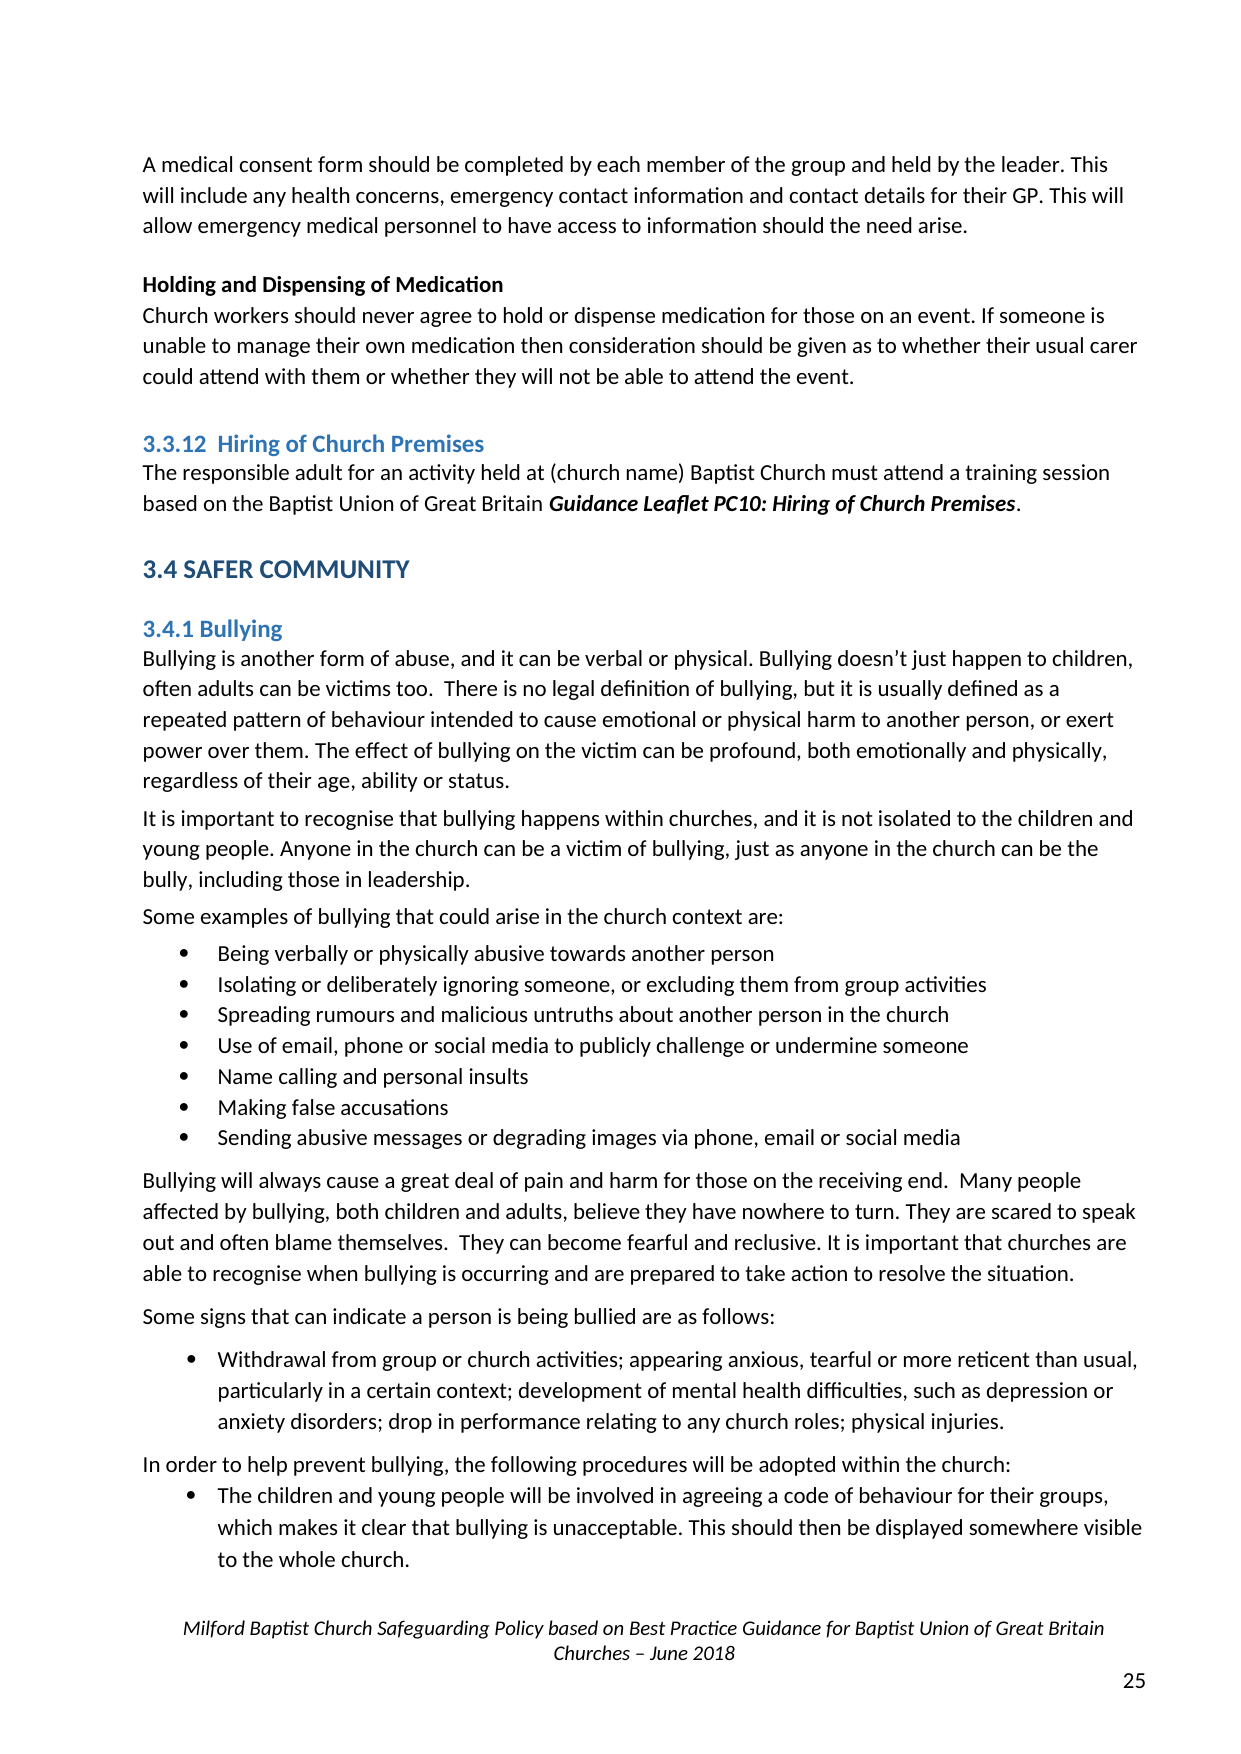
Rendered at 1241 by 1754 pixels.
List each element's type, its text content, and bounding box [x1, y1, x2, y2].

subtitle 3.3.12 Hiring of Church Premises [142, 428, 1146, 458]
list Use of email, phone or social media to publicly challenge or undermine someone [180, 1031, 1146, 1059]
list Making false accusations [180, 1093, 1146, 1121]
list The children and young people will be involved in agreeing a code of behaviour for their groups, which makes it clear that bullying is unacceptable. This should then be displayed somewhere visible to the whole church. [187, 1481, 1146, 1573]
text A medical consent form should be completed by each member of the group and held by the leader. This will include any health concerns, emergency contact information and contact details for their GP. This will allow emergency medical personnel to have access to information should the need arise. [142, 150, 1146, 239]
text Bullying is another form of abuse, and it can be verbal or physical. Bullying doesn’t just happen to children, often adults can be victims too. There is no legal definition of bullying, but it is usually defined as a repeated pattern of behaviour intended to cause emotional or physical harm to another person, or exert power over them. The effect of bullying on the victim can be profound, both emotionally and physically, regardless of their age, ability or status. [142, 644, 1146, 795]
text Bullying will always cause a great deal of pain and harm for those on the receiving end. Many people affected by bullying, both children and adults, believe they have nowhere to turn. They are scared to speak out and often blame themselves. They can become fearful and reclusive. It is important that churches are able to recognise when bullying is occurring and are prepared to take action to resolve the situation. [142, 1167, 1146, 1287]
list Being verbally or physically abusive towards another person [180, 939, 1146, 967]
text In order to help prevent bullying, the following procedures will be adopted within the church: [142, 1450, 1146, 1478]
text Some examples of bullying that could arise in the church context are: [142, 902, 1146, 930]
text Church workers should never agree to hold or dispense medication for those on an event. If someone is unable to manage their own medication then consideration should be given as to whether their usual carer could attend with them or whether they will not be able to attend the event. [142, 301, 1146, 390]
list Withdrawal from group or church activities; appearing anxious, tearful or more reticent than usual, particularly in a certain context; development of mental health difficulties, such as depression or anxiety disorders; drop in performance relating to any church roles; physical injuries. [187, 1345, 1146, 1435]
subtitle 3.4.1 Bullying [142, 613, 1146, 644]
list Name calling and personal insults [180, 1062, 1146, 1090]
text The responsible adult for an activity held at (church name) Baptist Church must attend a training session based on the Baptist Union of Great Britain Guidance Leaflet PC10: Hiring of Church Premises. [142, 458, 1146, 517]
list Isolating or deliberately ignoring someone, or excluding them from group activities [180, 970, 1146, 998]
text Holding and Dispensing of Medication [142, 270, 1146, 298]
subtitle 3.4 SAFER COMMUNITY [142, 552, 1146, 585]
list Spreading rumours and malicious untruths about another person in the church [180, 1001, 1146, 1028]
text Some signs that can indicate a person is being bullied are as follows: [142, 1302, 1146, 1330]
text It is important to recognise that bullying happens within churches, and it is not isolated to the children and young people. Anyone in the church can be a victim of bullying, just as anyone in the church can be the bully, including those in leadership. [142, 804, 1146, 893]
list Sending abusive messages or degrading images via phone, email or social media [180, 1123, 1146, 1151]
